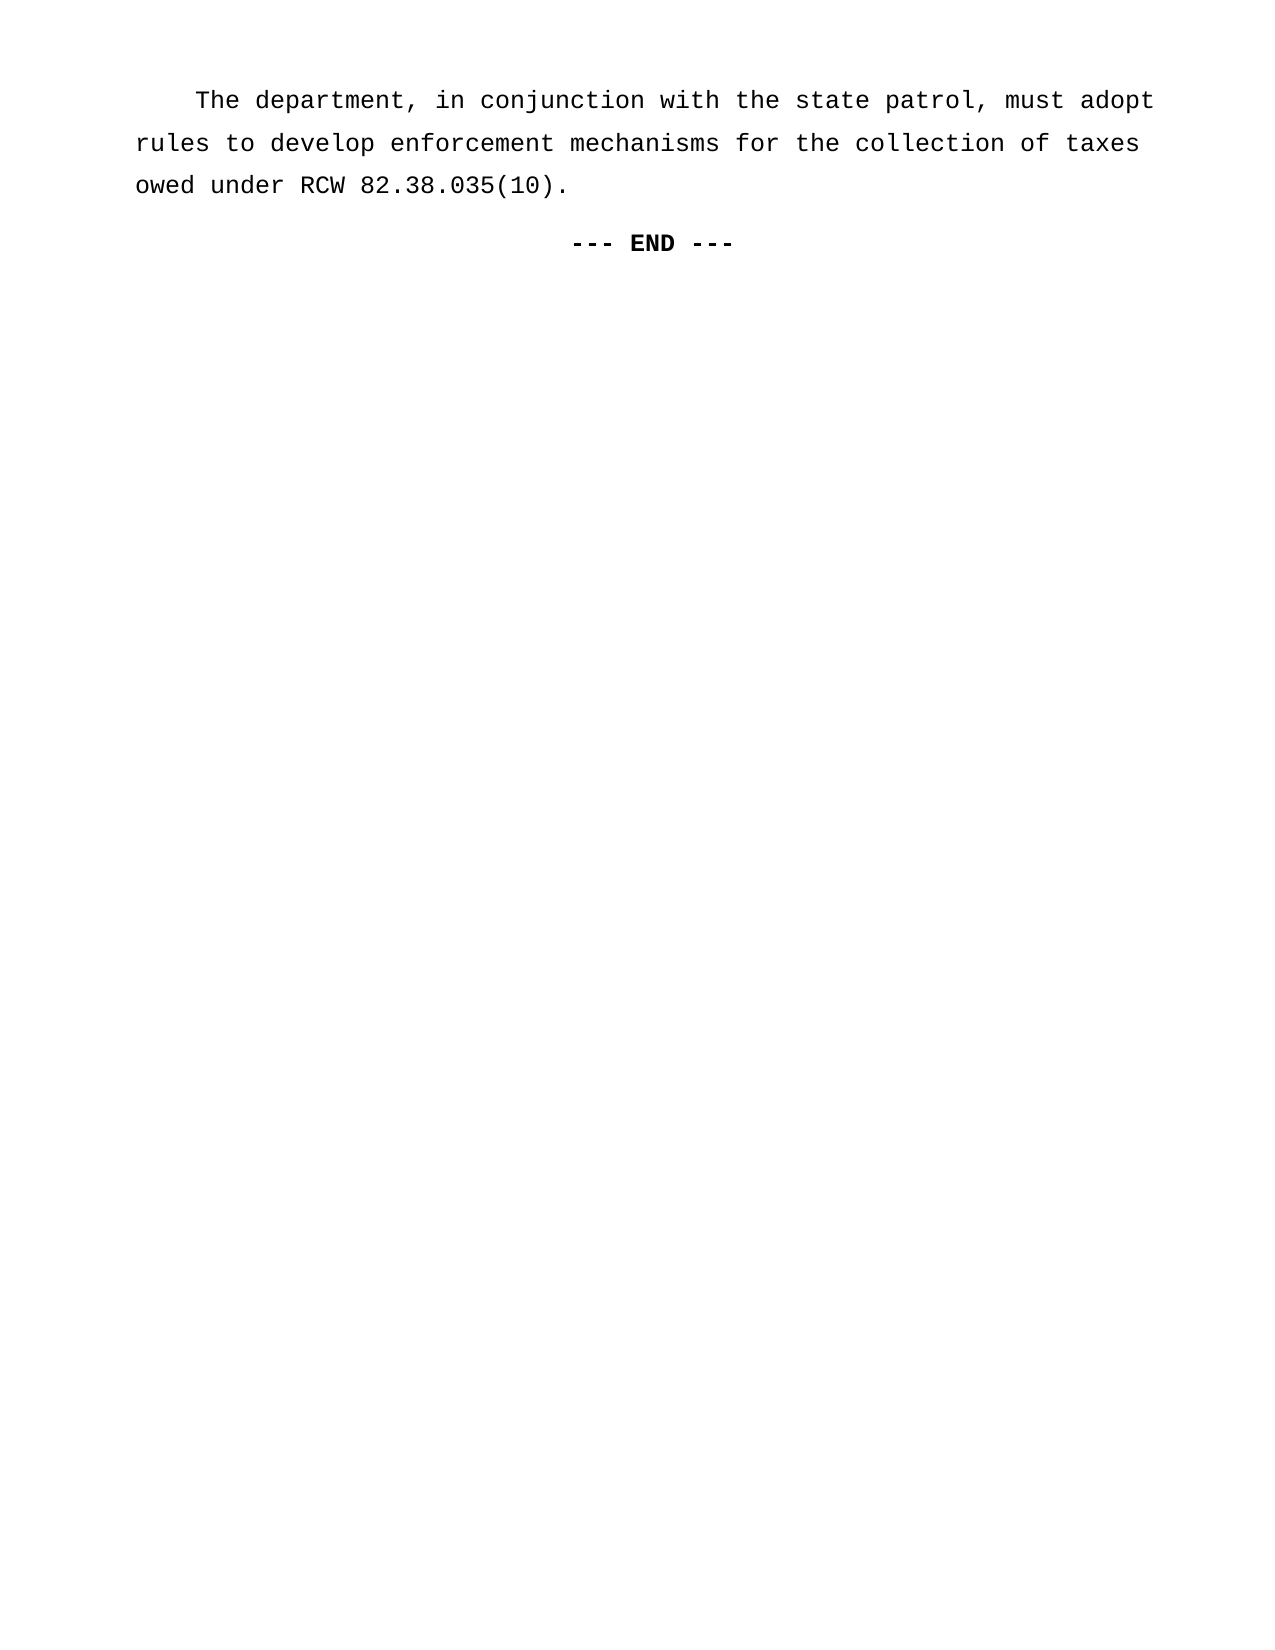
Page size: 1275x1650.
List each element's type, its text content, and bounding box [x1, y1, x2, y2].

text The department, in conjunction with the state patrol, must adopt rules to develop enforcement mechanisms for the collection of taxes owed under RCW 82.38.035(10). [135, 75, 1170, 202]
text --- END --- [135, 231, 1170, 259]
